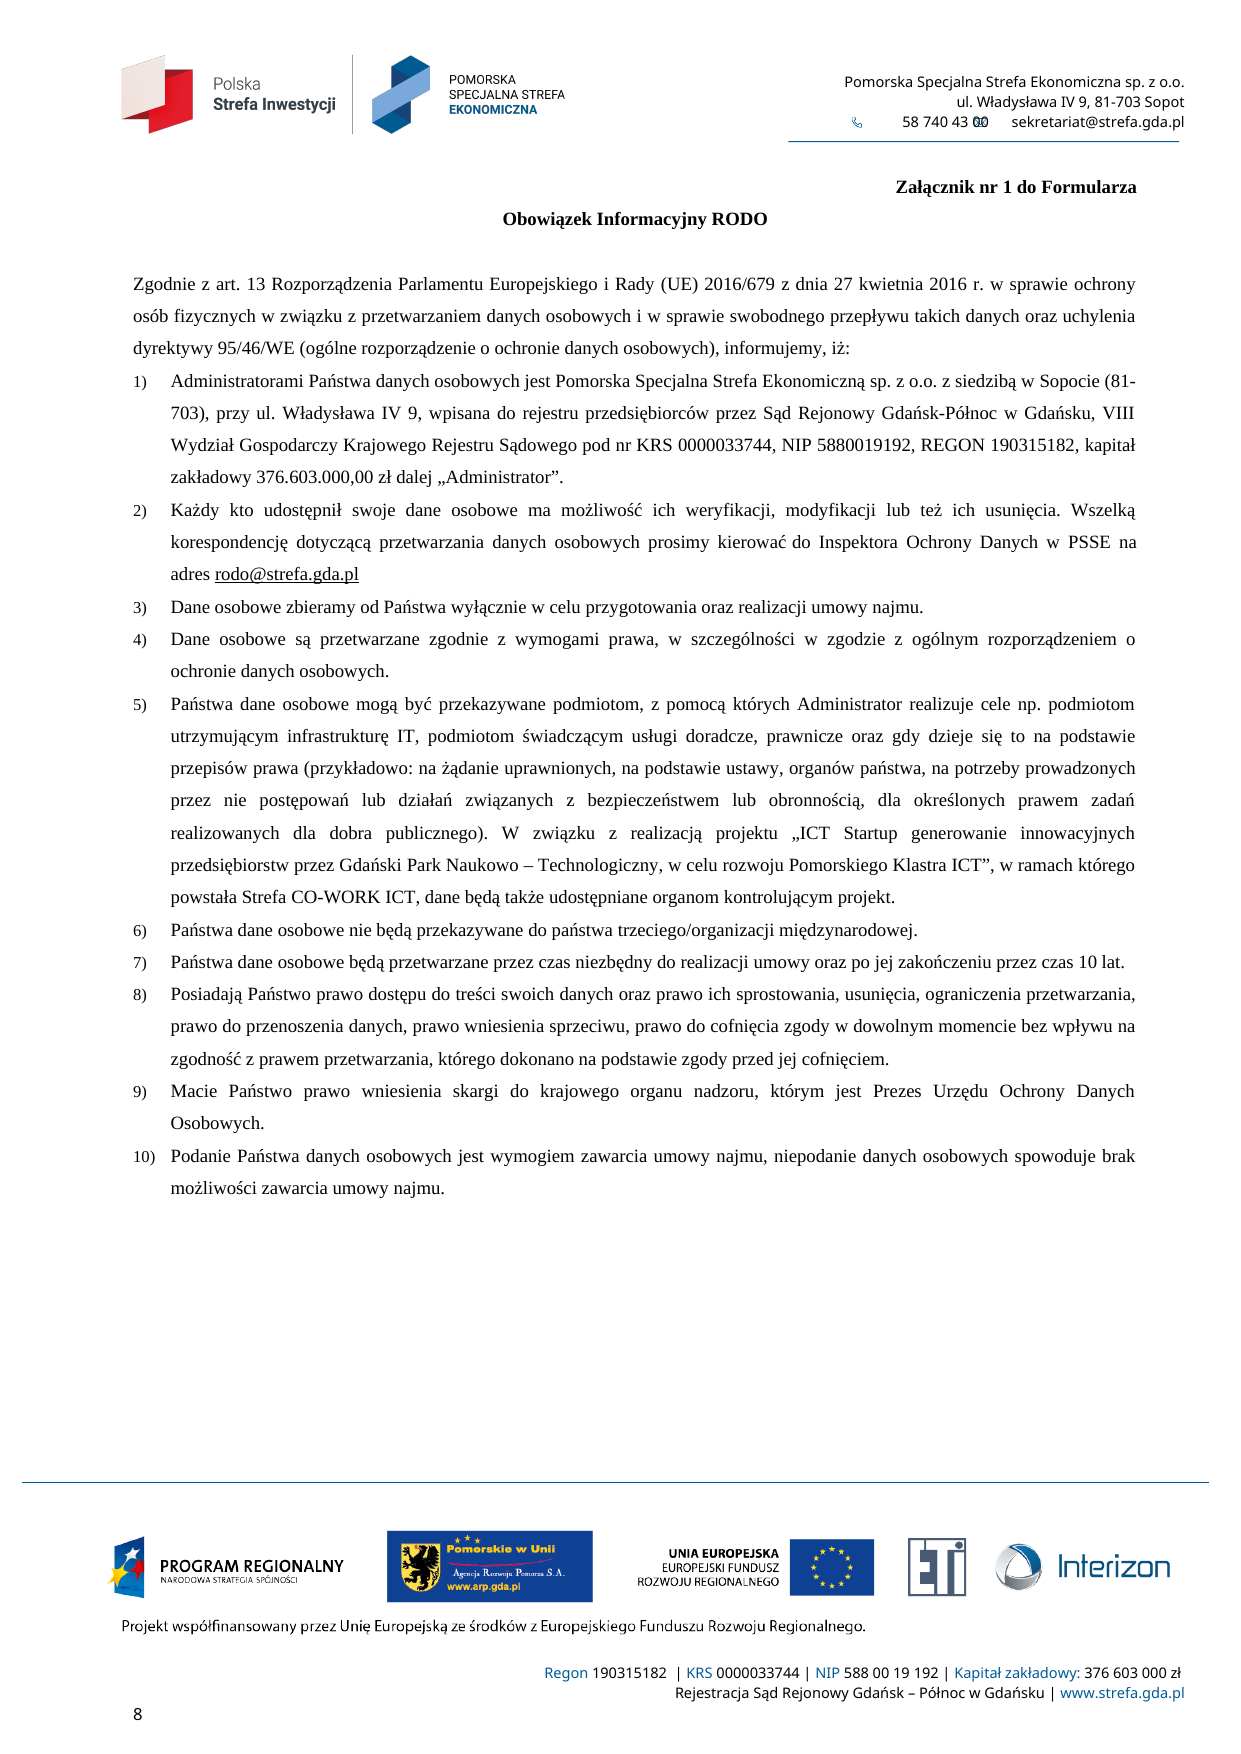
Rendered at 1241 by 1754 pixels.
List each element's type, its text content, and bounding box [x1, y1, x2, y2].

picture [99, 44, 565, 142]
text Zgodnie z art. 13 Rozporządzenia Parlamentu Europejskiego i Rady (UE) 2016/679 z dnia 27 kwietnia 2016 r. w sprawie ochrony osób fizycznych w związku z przetwarzaniem danych osobowych i w sprawie swobodnego przepływu takich danych oraz uchylenia dyrektywy 95/46/WE (ogólne rozporządzenie o ochronie danych osobowych), informujemy, iż: [133, 273, 1137, 359]
picture [852, 117, 862, 128]
picture [88, 1504, 1191, 1643]
list Państwa dane osobowe będą przetwarzane przez czas niezbędny do realizacji umowy oraz po jej zakończeniu przez czas 10 lat. [133, 951, 1137, 972]
list Posiadają Państwo prawo dostępu do treści swoich danych oraz prawo ich sprostowania, usunięcia, ograniczenia przetwarzania, prawo do przenoszenia danych, prawo wniesienia sprzeciwu, prawo do cofnięcia zgody w dowolnym momencie bez wpływu na zgodność z prawem przetwarzania, którego dokonano na podstawie zgody przed jej cofnięciem. [133, 983, 1137, 1069]
list Państwa dane osobowe nie będą przekazywane do państwa trzeciego/organizacji międzynarodowej. [133, 918, 1137, 940]
list Podanie Państwa danych osobowych jest wymogiem zawarcia umowy najmu, niepodanie danych osobowych spowoduje brak możliwości zawarcia umowy najmu. [133, 1144, 1137, 1198]
list Administratorami Państwa danych osobowych jest Pomorska Specjalna Strefa Ekonomiczną sp. z o.o. z siedzibą w Sopocie (81-703), przy ul. Władysława IV 9, wpisana do rejestru przedsiębiorców przez Sąd Rejonowy Gdańsk-Północ w Gdańsku, VIII Wydział Gospodarczy Krajowego Rejestru Sądowego pod nr KRS 0000033744, NIP 5880019192, REGON 190315182, kapitał zakładowy 376.603.000,00 zł dalej „Administrator”. [133, 369, 1137, 488]
list Macie Państwo prawo wniesienia skargi do krajowego organu nadzoru, którym jest Prezes Urzędu Ochrony Danych Osobowych. [133, 1080, 1137, 1134]
text Załącznik nr 1 do Formularza [133, 176, 1137, 197]
list Dane osobowe zbieramy od Państwa wyłącznie w celu przygotowania oraz realizacji umowy najmu. [133, 596, 1137, 617]
list Każdy kto udostępnił swoje dane osobowe ma możliwość ich weryfikacji, modyfikacji lub też ich usunięcia. Wszelką korespondencję dotyczącą przetwarzania danych osobowych prosimy kierować do Inspektora Ochrony Danych w PSSE na adres rodo@strefa.gda.pl [133, 499, 1137, 585]
text Obowiązek Informacyjny RODO [133, 208, 1137, 229]
list Państwa dane osobowe mogą być przekazywane podmiotom, z pomocą których Administrator realizuje cele np. podmiotom utrzymującym infrastrukturę IT, podmiotom świadczącym usługi doradcze, prawnicze oraz gdy dzieje się to na podstawie przepisów prawa (przykładowo: na żądanie uprawnionych, na podstawie ustawy, organów państwa, na potrzeby prowadzonych przez nie postępowań lub działań związanych z bezpieczeństwem lub obronnością, dla określonych prawem zadań realizowanych dla dobra publicznego). W związku z realizacją projektu „ICT Startup generowanie innowacyjnych przedsiębiorstw przez Gdański Park Naukowo – Technologiczny, w celu rozwoju Pomorskiego Klastra ICT”, w ramach którego powstała Strefa CO-WORK ICT, dane będą także udostępniane organom kontrolującym projekt. [133, 692, 1137, 908]
list Dane osobowe są przetwarzane zgodnie z wymogami prawa, w szczególności w zgodzie z ogólnym rozporządzeniem o ochronie danych osobowych. [133, 628, 1137, 682]
